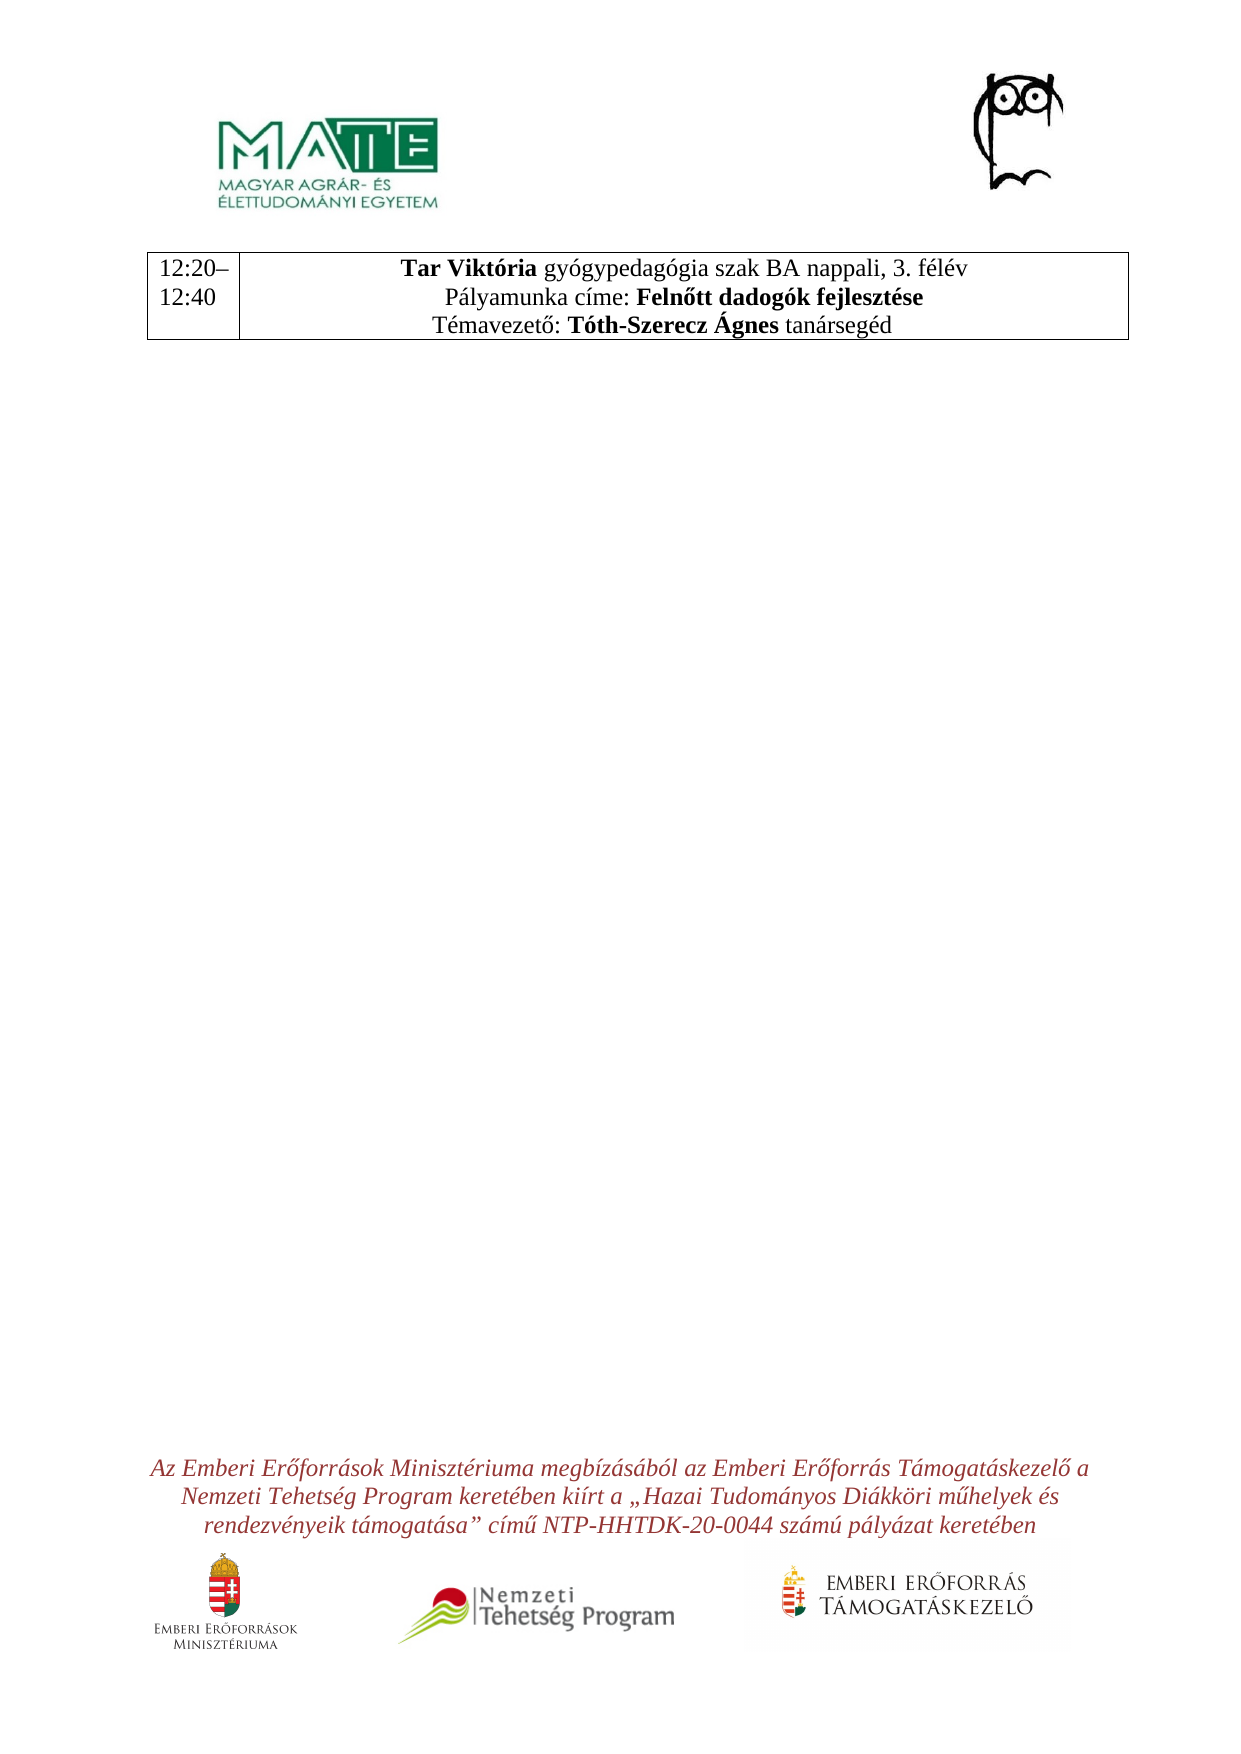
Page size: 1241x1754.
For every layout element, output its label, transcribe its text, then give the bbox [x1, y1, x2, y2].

table_cell 12:20–12:40 [148, 253, 239, 339]
picture [387, 1576, 687, 1652]
picture [162, 73, 494, 252]
table_cell Tar Viktória gyógypedagógia szak BA nappali, 3. félév Pályamunka címe: Felnőtt dadogók fejlesztése Témavezető: Tóth-Szerecz Ágnes tanársegéd [240, 253, 1128, 339]
picture [743, 1538, 1071, 1652]
picture [940, 59, 1096, 215]
picture [153, 1553, 298, 1652]
